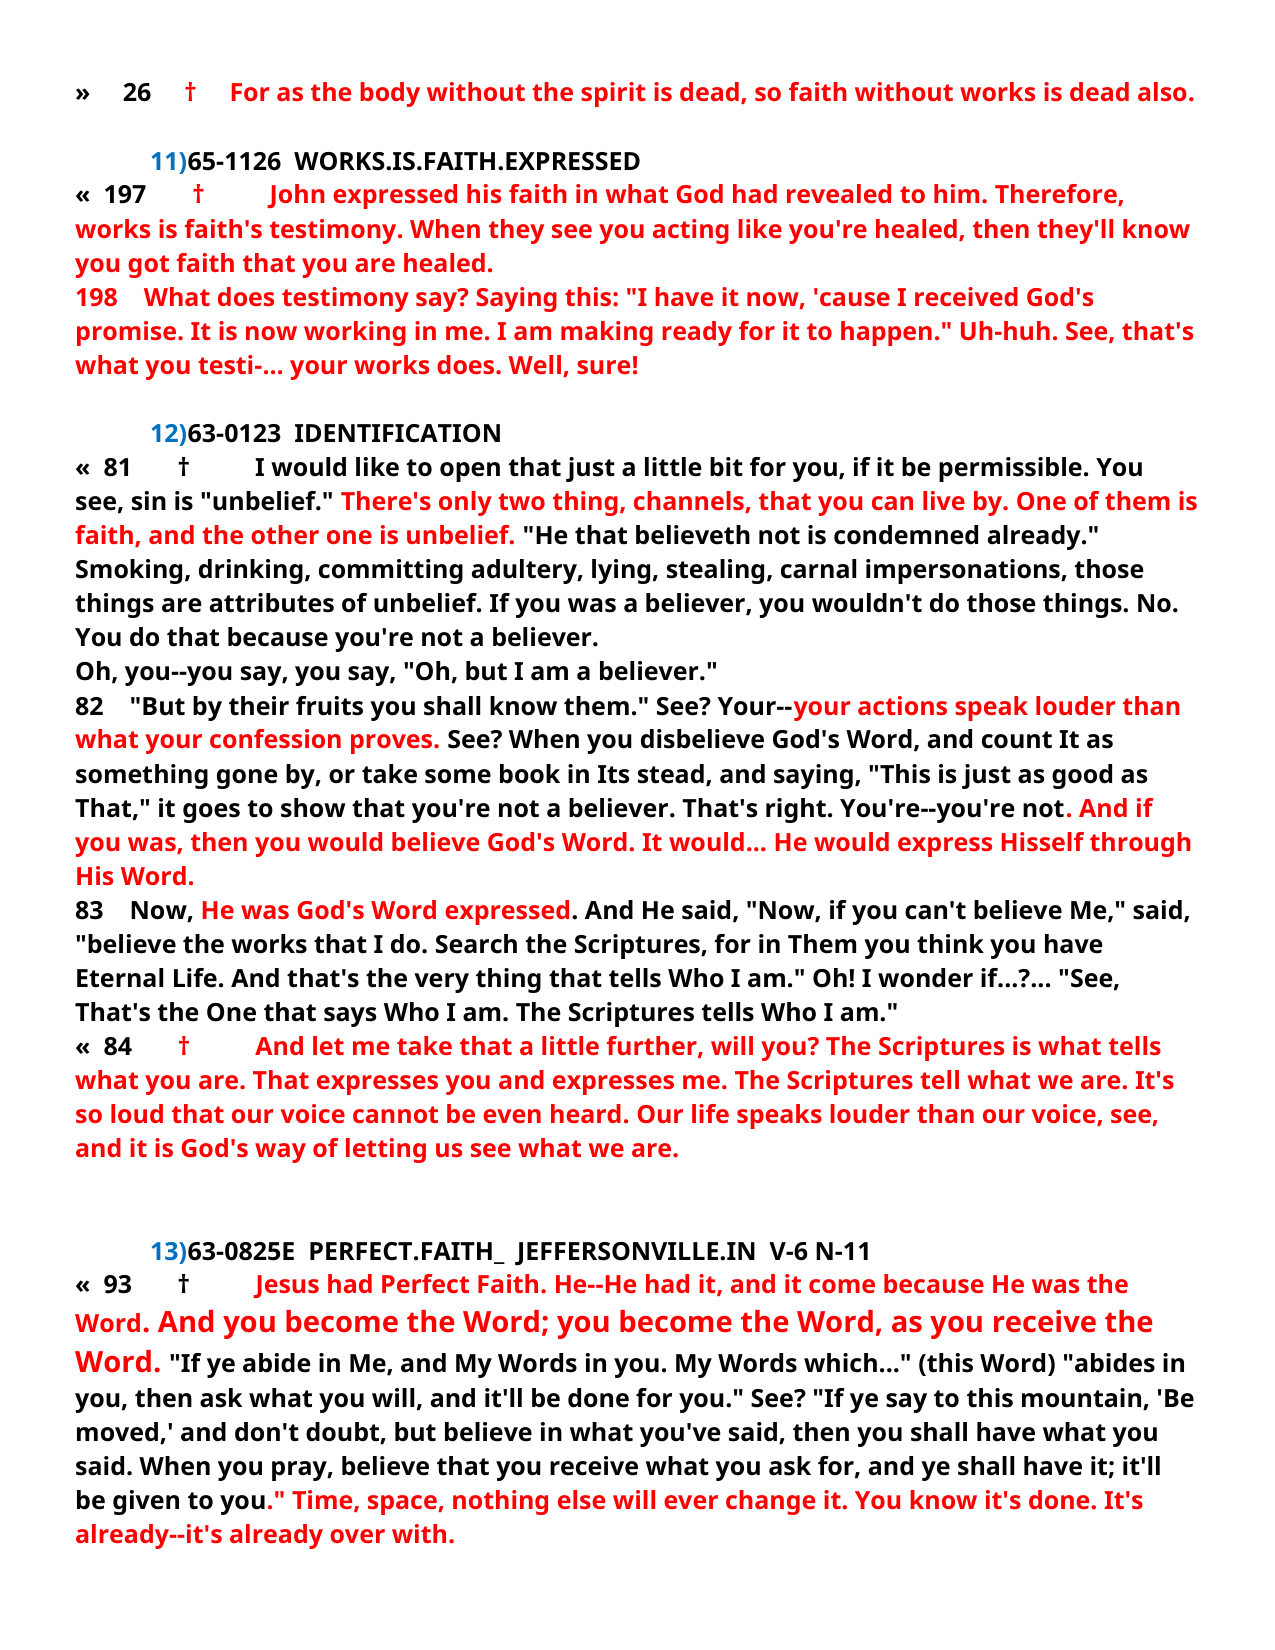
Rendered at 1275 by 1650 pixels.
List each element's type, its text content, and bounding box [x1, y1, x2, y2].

text 82 "But by their fruits you shall know them." See? Your--your actions speak louder than what your confession proves. See? When you disbelieve God's Word, and count It as something gone by, or take some book in Its stead, and saying, "This is just as good as That," it goes to show that you're not a believer. That's right. You're--you're not. And if you was, then you would believe God's Word. It would... He would express Hisself through His Word. [75, 688, 1200, 892]
list 63-0123 IDENTIFICATION [150, 416, 1200, 450]
list 63-0825E PERFECT.FAITH_ JEFFERSONVILLE.IN V-6 N-11 [150, 1233, 1200, 1267]
text « 84 † And let me take that a little further, will you? The Scriptures is what tells what you are. That expresses you and expresses me. The Scriptures tell what we are. It's so loud that our voice cannot be even heard. Our life speaks louder than our voice, see, and it is God's way of letting us see what we are. [75, 1029, 1200, 1165]
text » 26 † For as the body without the spirit is dead, so faith without works is dead also. [75, 75, 1200, 109]
text Oh, you--you say, you say, "Oh, but I am a believer." [75, 654, 1200, 688]
text 198 What does testimony say? Saying this: "I have it now, 'cause I received God's promise. It is now working in me. I am making ready for it to happen." Uh-huh. See, that's what you testi-... your works does. Well, sure! [75, 279, 1200, 382]
text « 93 † Jesus had Perfect Faith. He--He had it, and it come because He was the Word. And you become the Word; you become the Word, as you receive the Word. "If ye abide in Me, and My Words in you. My Words which..." (this Word) "abides in you, then ask what you will, and it'll be done for you." See? "If ye say to this mountain, 'Be moved,' and don't doubt, but believe in what you've said, then you shall have what you said. When you pray, believe that you receive what you ask for, and ye shall have it; it'll be given to you." Time, space, nothing else will ever change it. You know it's done. It's already--it's already over with. [75, 1267, 1200, 1551]
text « 81 † I would like to open that just a little bit for you, if it be permissible. You see, sin is "unbelief." There's only two thing, channels, that you can live by. One of them is faith, and the other one is unbelief. "He that believeth not is condemned already." Smoking, drinking, committing adultery, lying, stealing, carnal impersonations, those things are attributes of unbelief. If you was a believer, you wouldn't do those things. No. You do that because you're not a believer. [75, 450, 1200, 654]
text 83 Now, He was God's Word expressed. And He said, "Now, if you can't believe Me," said, "believe the works that I do. Search the Scriptures, for in Them you think you have Eternal Life. And that's the very thing that tells Who I am." Oh! I wonder if...?... "See, That's the One that says Who I am. The Scriptures tells Who I am." [75, 892, 1200, 1029]
text « 197 † John expressed his faith in what God had revealed to him. Therefore, works is faith's testimony. When they see you acting like you're healed, then they'll know you got faith that you are healed. [75, 177, 1200, 279]
list 65-1126 WORKS.IS.FAITH.EXPRESSED [150, 143, 1200, 177]
